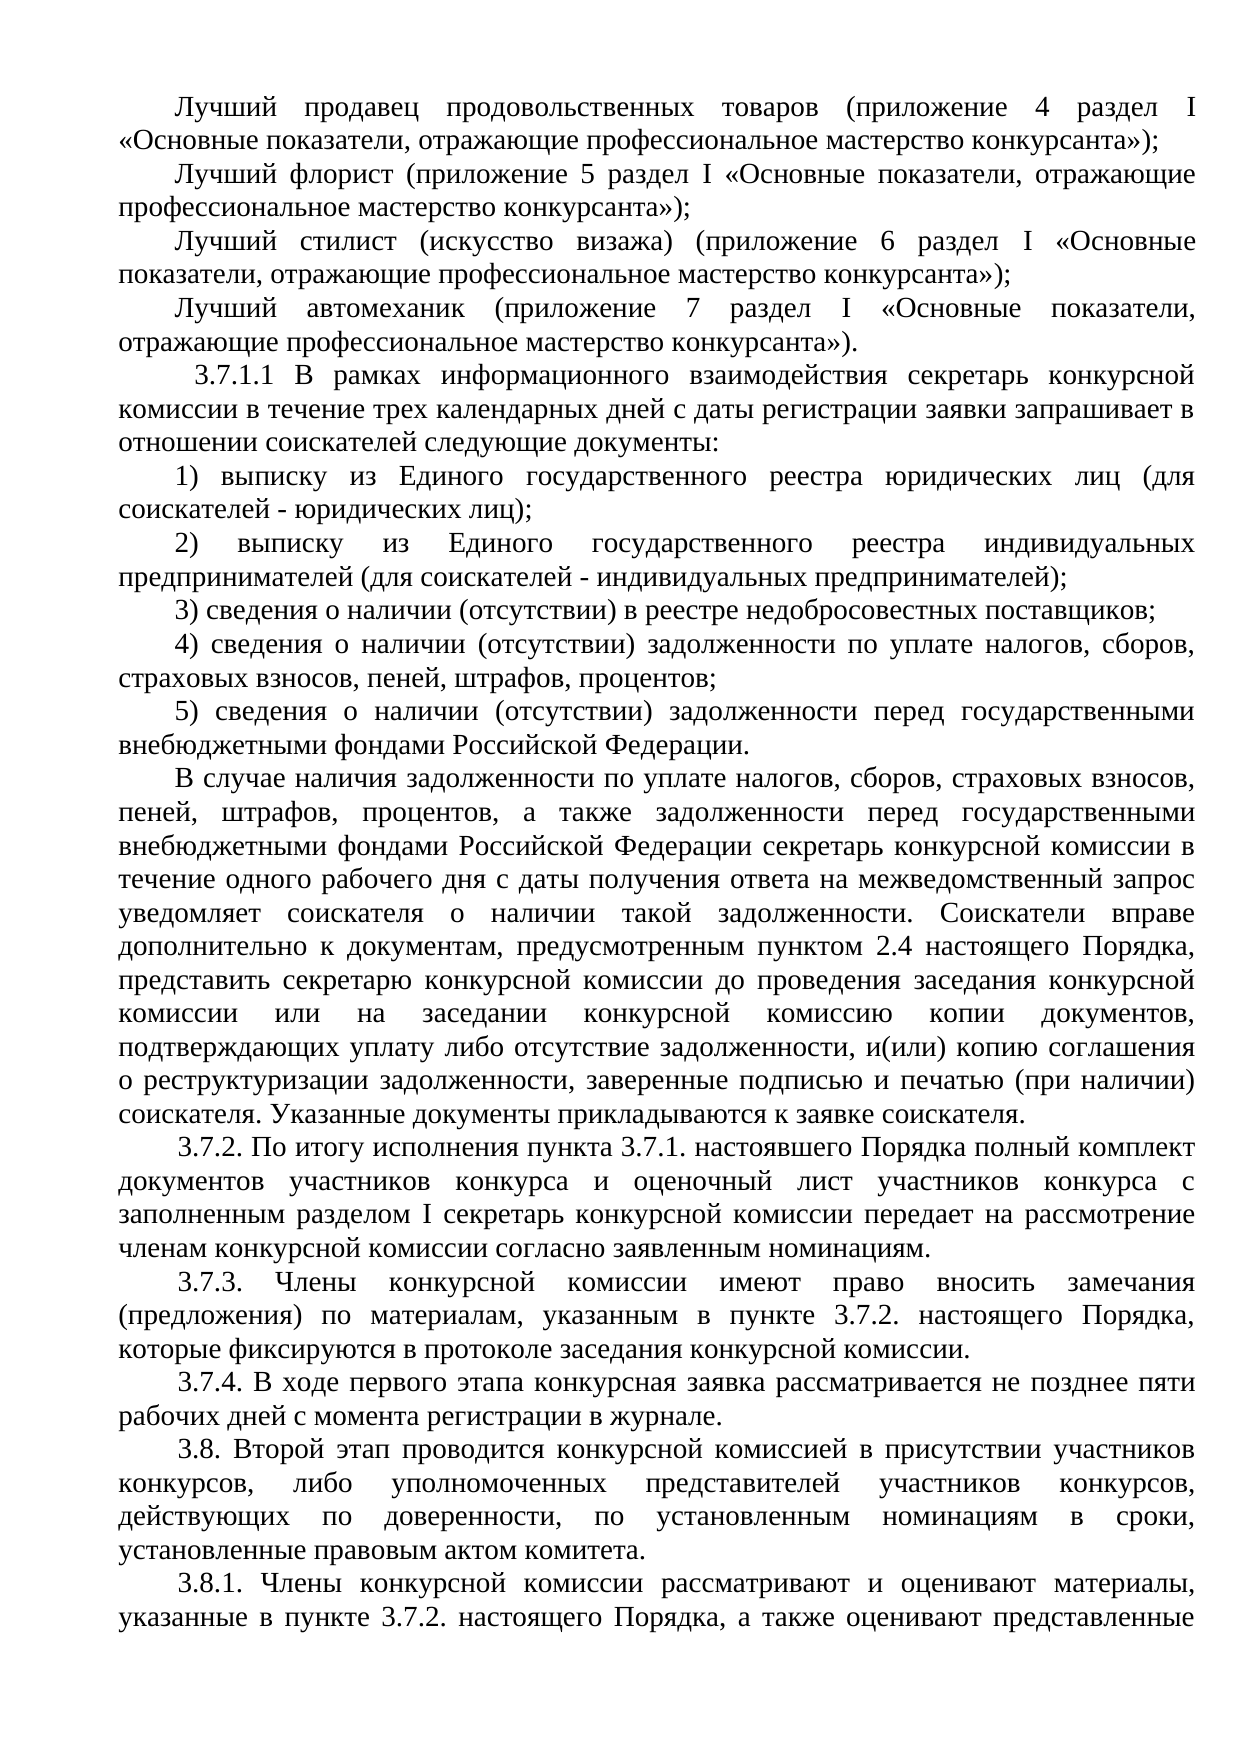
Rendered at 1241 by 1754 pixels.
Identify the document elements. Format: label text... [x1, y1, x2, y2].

text Лучший стилист (искусство визажа) (приложение 6 раздел I «Основные показатели, отражающие профессиональное мастерство конкурсанта»); [118, 223, 1196, 290]
text 3.7.3. Члены конкурсной комиссии имеют право вносить замечания (предложения) по материалам, указанным в пункте 3.7.2. настоящего Порядка, которые фиксируются в протоколе заседания конкурсной комиссии. [118, 1264, 1196, 1364]
text 2) выписку из Единого государственного реестра индивидуальных предпринимателей (для соискателей - индивидуальных предпринимателей); [118, 525, 1196, 592]
text 1) выписку из Единого государственного реестра юридических лиц (для соискателей - юридических лиц); [118, 458, 1196, 525]
text 3) сведения о наличии (отсутствии) в реестре недобросовестных поставщиков; [118, 592, 1196, 626]
text В случае наличия задолженности по уплате налогов, сборов, страховых взносов, пеней, штрафов, процентов, а также задолженности перед государственными внебюджетными фондами Российской Федерации секретарь конкурсной комиссии в течение одного рабочего дня с даты получения ответа на межведомственный запрос уведомляет соискателя о наличии такой задолженности. Соискатели вправе дополнительно к документам, предусмотренным пунктом 2.4 настоящего Порядка, представить секретарю конкурсной комиссии до проведения заседания конкурсной комиссии или на заседании конкурсной комиссию копии документов, подтверждающих уплату либо отсутствие задолженности, и(или) копию соглашения о реструктуризации задолженности, заверенные подписью и печатью (при наличии) соискателя. Указанные документы прикладываются к заявке соискателя. [118, 761, 1196, 1129]
text Лучший флорист (приложение 5 раздел I «Основные показатели, отражающие профессиональное мастерство конкурсанта»); [118, 156, 1196, 223]
text Лучший продавец продовольственных товаров (приложение 4 раздел I «Основные показатели, отражающие профессиональное мастерство конкурсанта»); [118, 89, 1196, 156]
text 5) сведения о наличии (отсутствии) задолженности перед государственными внебюджетными фондами Российской Федерации. [118, 693, 1196, 760]
text Лучший автомеханик (приложение 7 раздел I «Основные показатели, отражающие профессиональное мастерство конкурсанта»). [118, 290, 1196, 357]
text 4) сведения о наличии (отсутствии) задолженности по уплате налогов, сборов, страховых взносов, пеней, штрафов, процентов; [118, 626, 1196, 693]
text 3.7.1.1 В рамках информационного взаимодействия секретарь конкурсной комиссии в течение трех календарных дней с даты регистрации заявки запрашивает в отношении соискателей следующие документы: [118, 357, 1196, 458]
text 3.8. Второй этап проводится конкурсной комиссией в присутствии участников конкурсов, либо уполномоченных представителей участников конкурсов, действующих по доверенности, по установленным номинациям в сроки, установленные правовым актом комитета. [118, 1431, 1196, 1566]
text 3.7.4. В ходе первого этапа конкурсная заявка рассматривается не позднее пяти рабочих дней с момента регистрации в журнале. [118, 1364, 1196, 1431]
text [118, 1566, 1196, 1633]
text 3.7.2. По итогу исполнения пункта 3.7.1. настоявшего Порядка полный комплект документов участников конкурса и оценочный лист участников конкурса с заполненным разделом I секретарь конкурсной комиссии передает на рассмотрение членам конкурсной комиссии согласно заявленным номинациям. [118, 1129, 1196, 1264]
